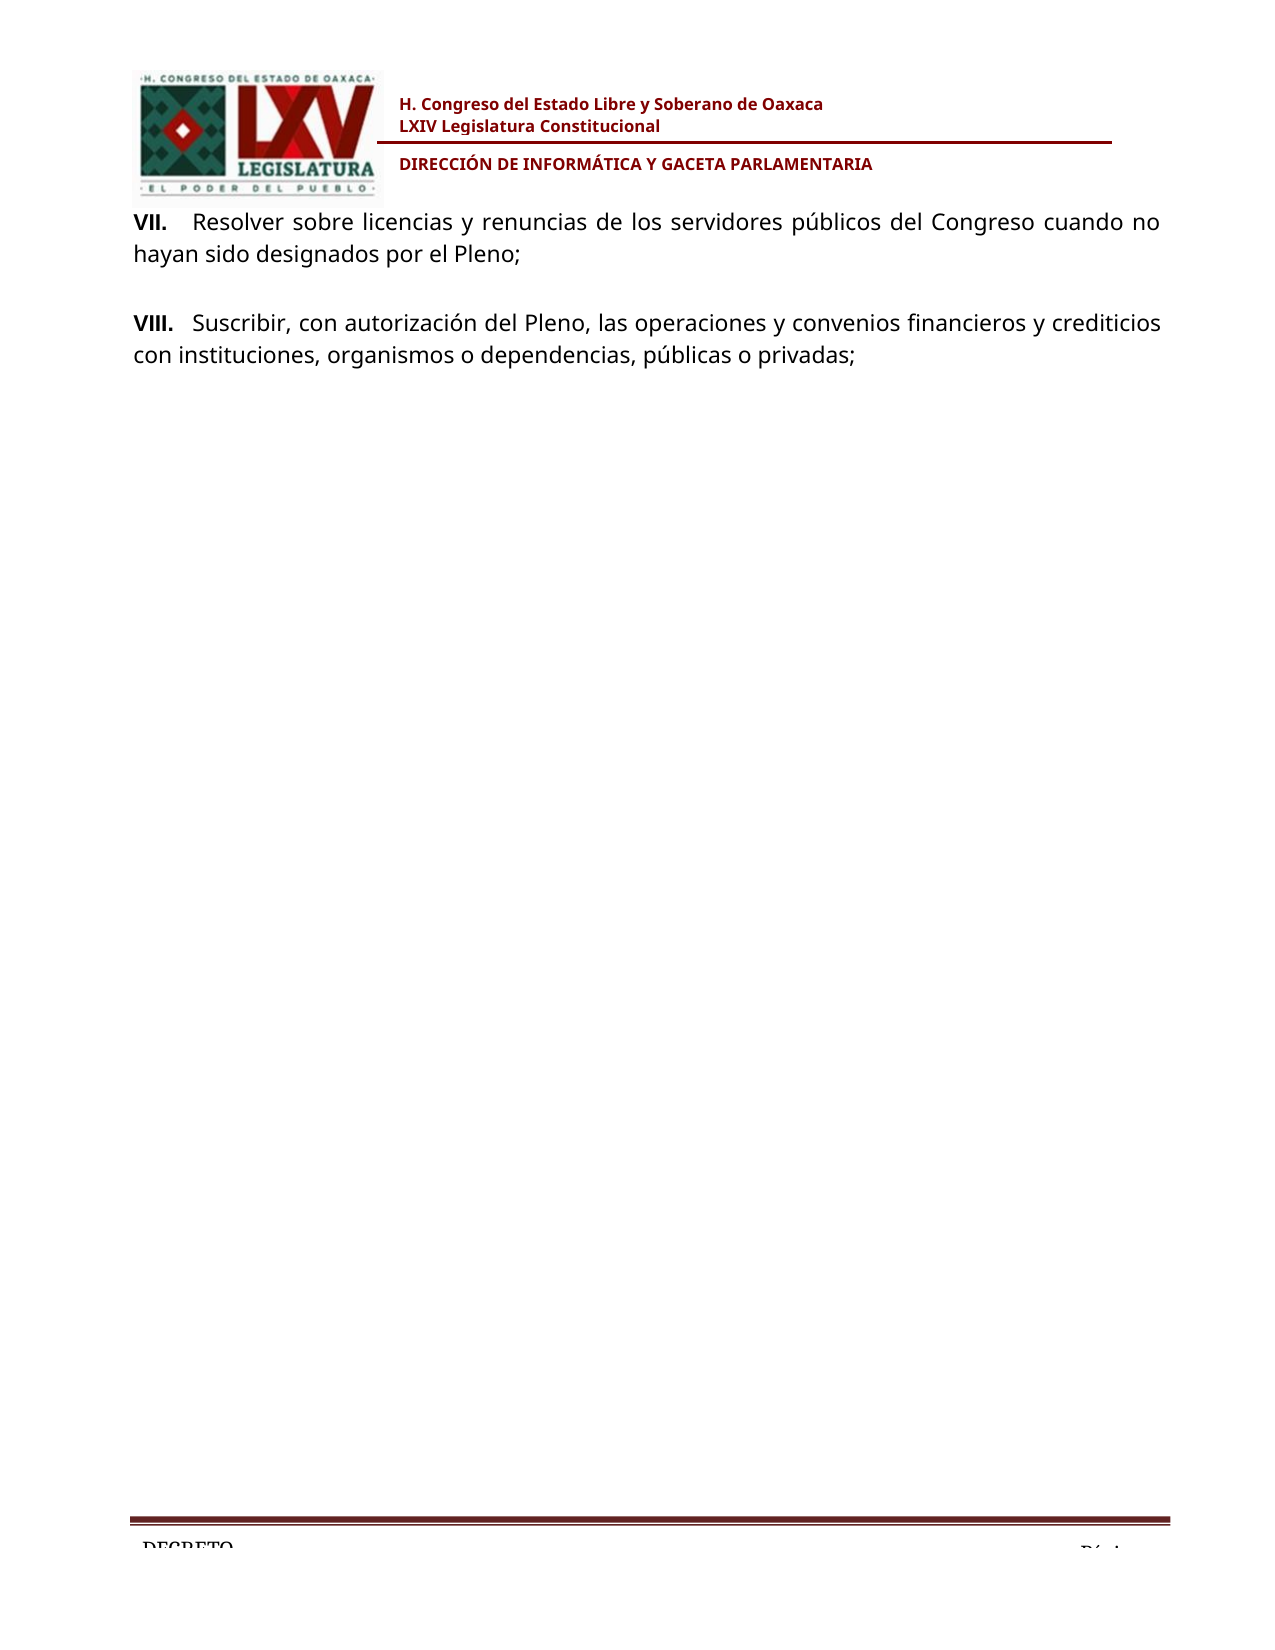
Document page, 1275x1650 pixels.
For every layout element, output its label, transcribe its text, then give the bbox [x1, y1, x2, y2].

list Resolver sobre licencias y renuncias de los servidores públicos del Congreso cuando no hayan sido designados por el Pleno; [133, 206, 1162, 270]
list Suscribir, con autorización del Pleno, las operaciones y convenios financieros y crediticios con instituciones, organismos o dependencias, públicas o privadas; [133, 306, 1162, 370]
picture [132, 70, 384, 208]
